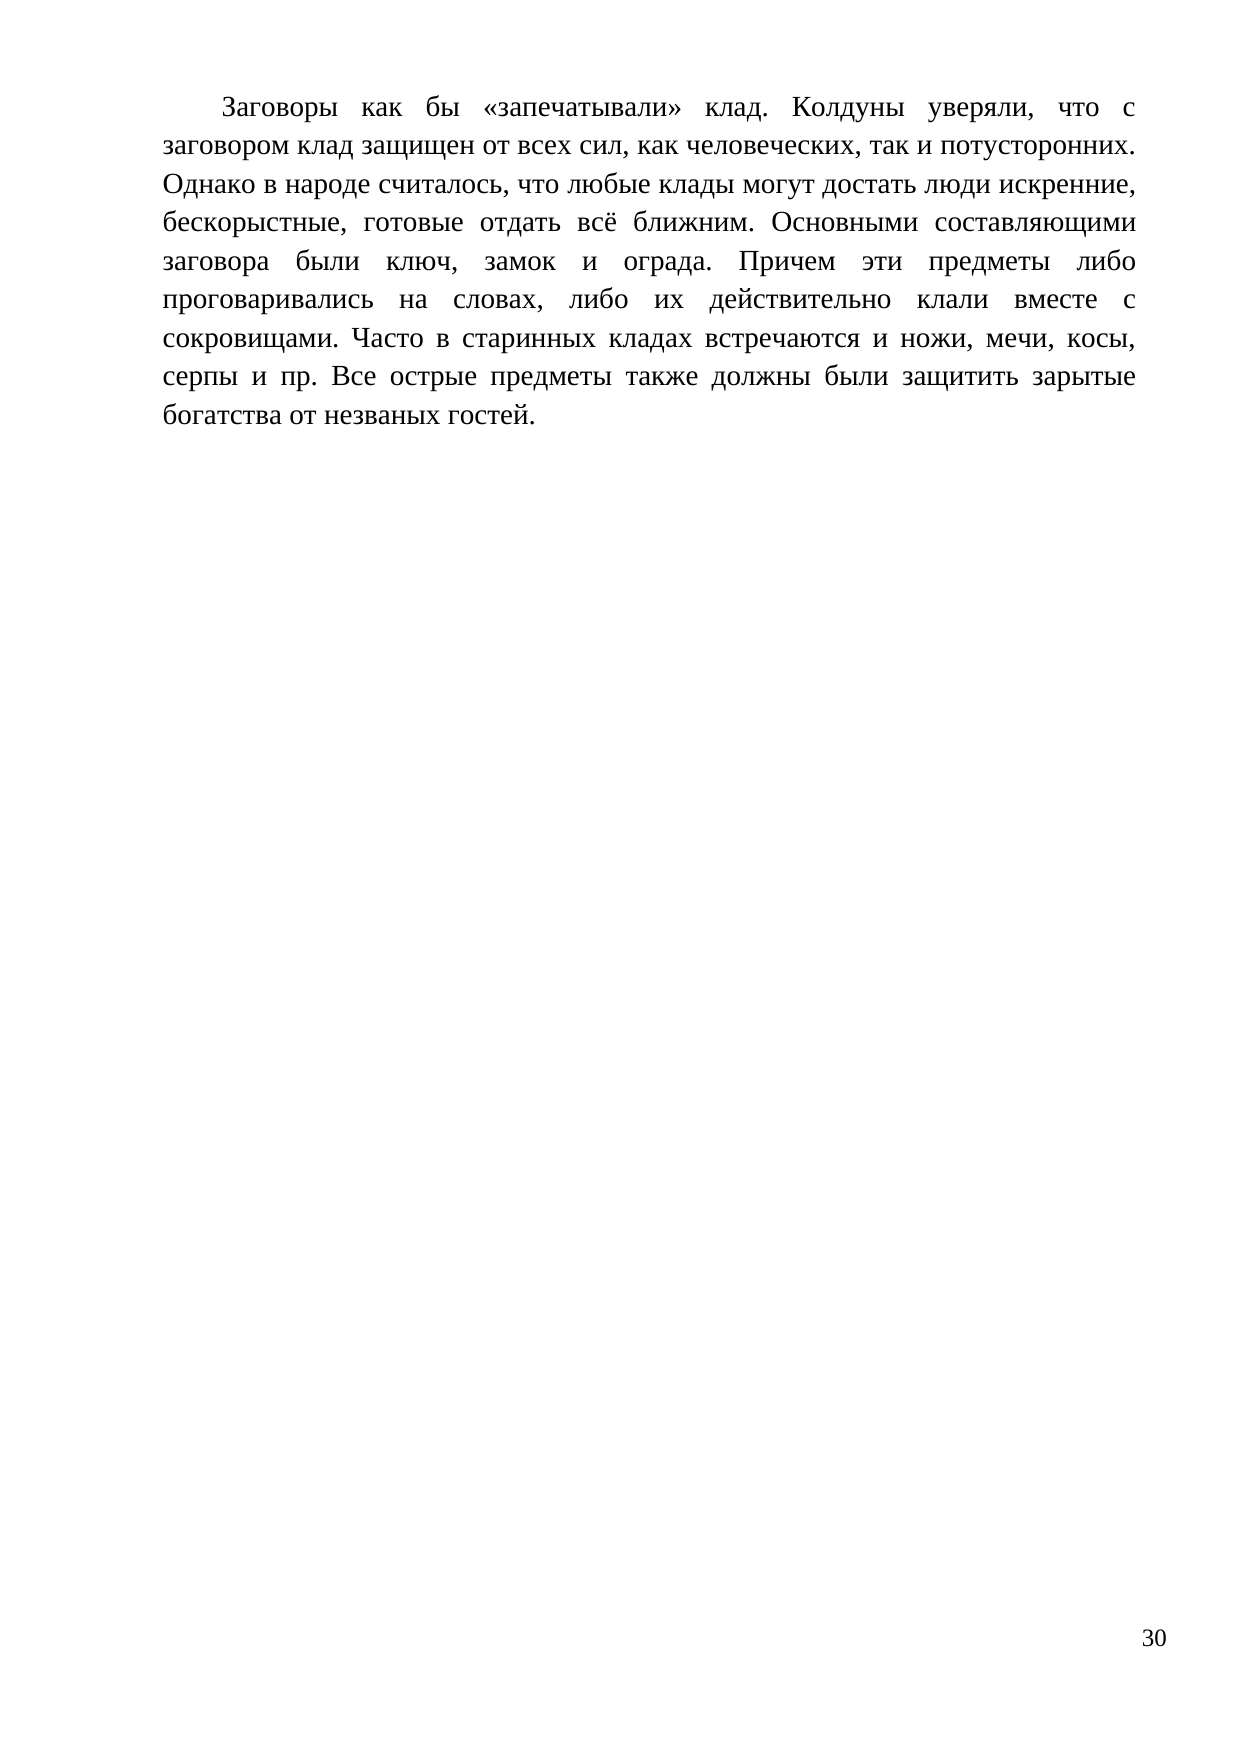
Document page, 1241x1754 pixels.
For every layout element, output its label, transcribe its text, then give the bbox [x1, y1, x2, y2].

text Заговоры как бы «запечатывали» клад. Колдуны уверяли, что с заговором клад защищен от всех сил, как человеческих, так и потусторонних. Однако в народе считалось, что любые клады могут достать люди искренние, бескорыстные, готовые отдать всё ближним. Основными составляющими заговора были ключ, замок и ограда. Причем эти предметы либо проговаривались на словах, либо их действительно клали вместе с сокровищами. Часто в старинных кладах встречаются и ножи, мечи, косы, серпы и пр. Все острые предметы также должны были защитить зарытые богатства от незваных гостей. [162, 89, 1137, 431]
